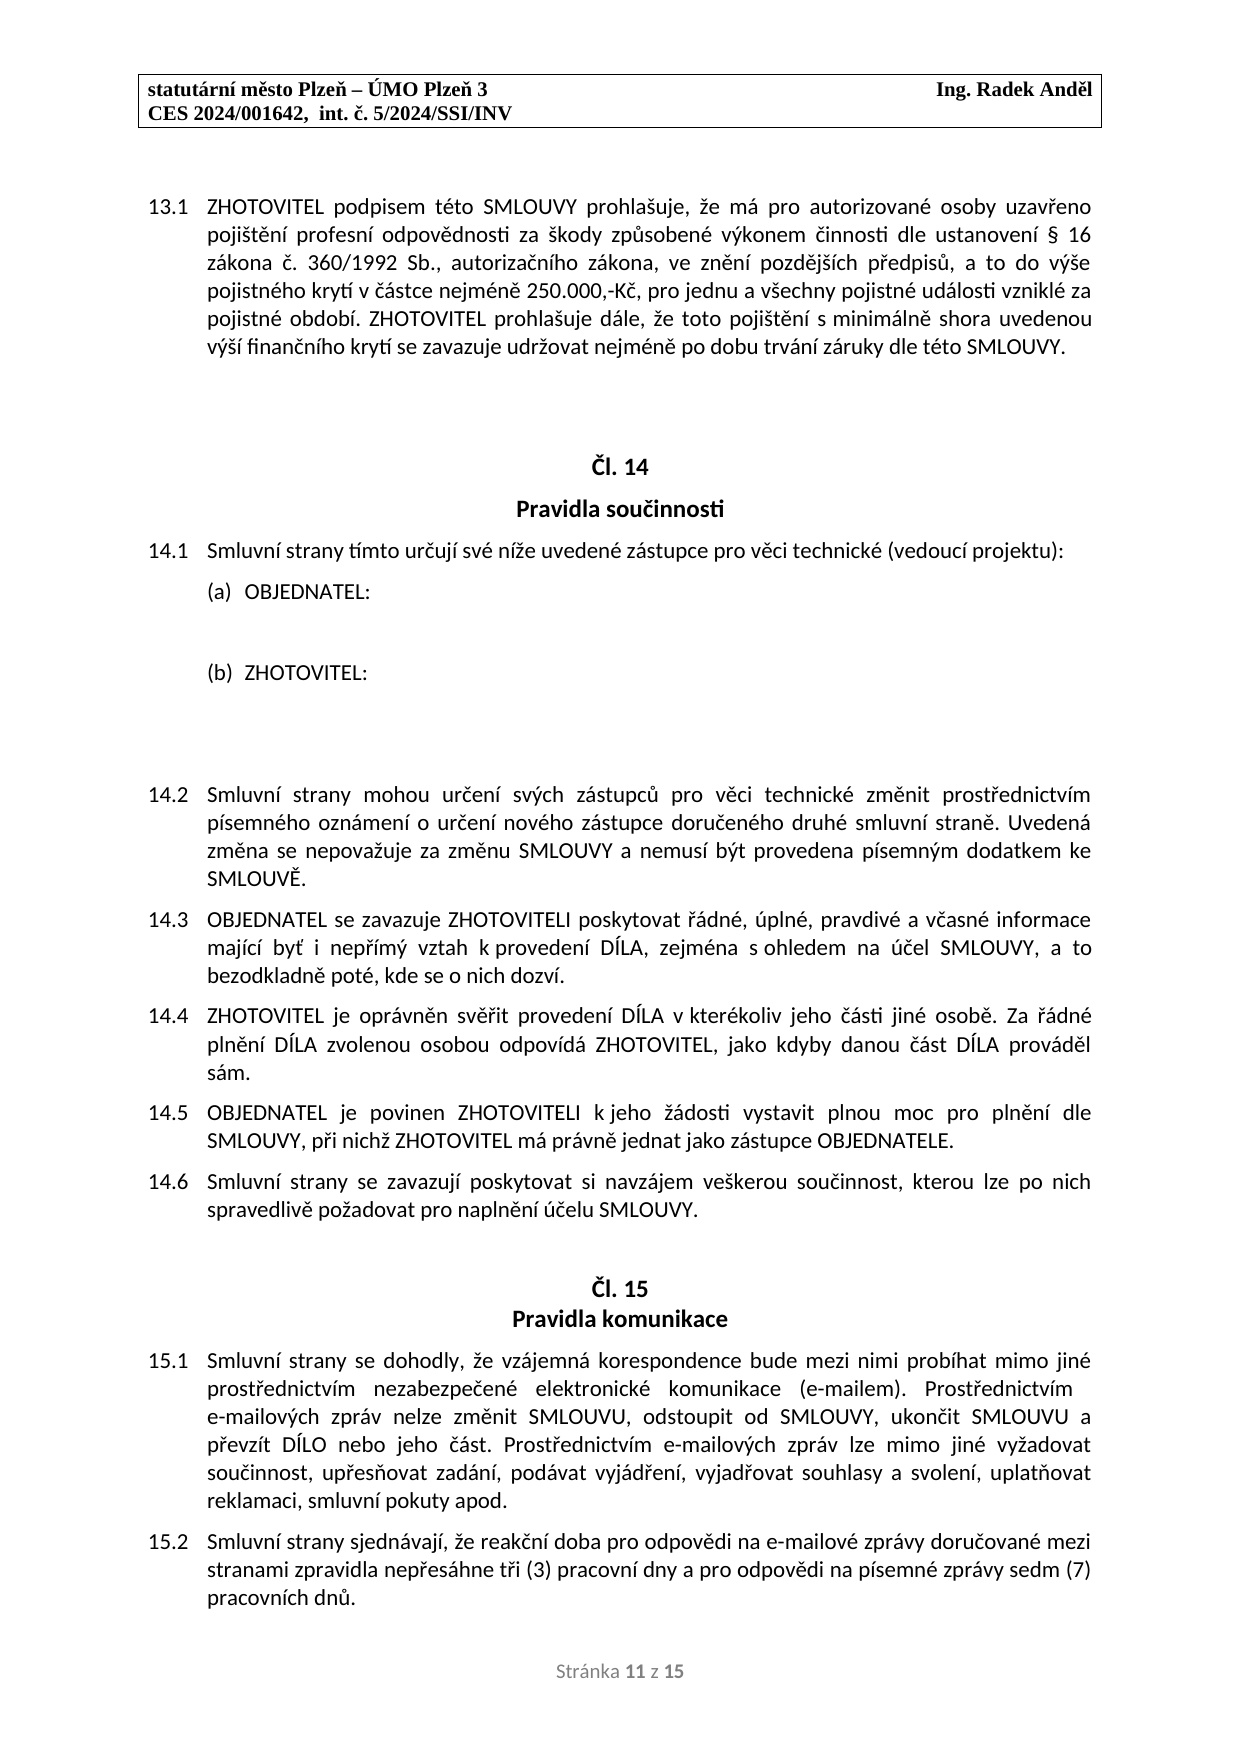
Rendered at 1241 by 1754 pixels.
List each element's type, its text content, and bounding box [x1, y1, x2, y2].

list OBJEDNATEL: [207, 577, 1092, 605]
list ZHOTOVITEL podpisem této SMLOUVY prohlašuje, že má pro autorizované osoby uzavřeno pojištění profesní odpovědnosti za škody způsobené výkonem činnosti dle ustanovení § 16 zákona č. 360/1992 Sb., autorizačního zákona, ve znění pozdějších předpisů, a to do výše pojistného krytí v částce nejméně 250.000,-Kč, pro jednu a všechny pojistné události vzniklé za pojistné období. ZHOTOVITEL prohlašuje dále, že toto pojištění s minimálně shora uvedenou výší finančního krytí se zavazuje udržovat nejméně po dobu trvání záruky dle této SMLOUVY. [148, 192, 1092, 360]
list Smluvní strany sjednávají, že reakční doba pro odpovědi na e-mailové zprávy doručované mezi stranami zpravidla nepřesáhne tři (3) pracovní dny a pro odpovědi na písemné zprávy sedm (7) pracovních dnů. [148, 1527, 1092, 1611]
list ZHOTOVITEL: [207, 658, 1092, 686]
text Pravidla součinnosti [148, 494, 1092, 524]
list Smluvní strany tímto určují své níže uvedené zástupce pro věci technické (vedoucí projektu): [148, 537, 1092, 565]
list Smluvní strany mohou určení svých zástupců pro věci technické změnit prostřednictvím písemného oznámení o určení nového zástupce doručeného druhé smluvní straně. Uvedená změna se nepovažuje za změnu SMLOUVY a nemusí být provedena písemným dodatkem ke SMLOUVĚ. [148, 781, 1092, 893]
list Smluvní strany se zavazují poskytovat si navzájem veškerou součinnost, kterou lze po nich spravedlivě požadovat pro naplnění účelu SMLOUVY. [148, 1167, 1092, 1223]
list ZHOTOVITEL je oprávněn svěřit provedení DÍLA v kterékoliv jeho části jiné osobě. Za řádné plnění DÍLA zvolenou osobou odpovídá ZHOTOVITEL, jako kdyby danou část DÍLA prováděl sám. [148, 1002, 1092, 1086]
text Pravidla komunikace [148, 1273, 1092, 1334]
list OBJEDNATEL se zavazuje ZHOTOVITELI poskytovat řádné, úplné, pravdivé a včasné informace mající byť i nepřímý vztah k provedení DÍLA, zejména s ohledem na účel SMLOUVY, a to bezodkladně poté, kde se o nich dozví. [148, 905, 1092, 989]
list Smluvní strany se dohodly, že vzájemná korespondence bude mezi nimi probíhat mimo jiné prostřednictvím nezabezpečené elektronické komunikace (e-mailem). Prostřednictvím e-mailových zpráv nelze změnit SMLOUVU, odstoupit od SMLOUVY, ukončit SMLOUVU a převzít DÍLO nebo jeho část. Prostřednictvím e-mailových zpráv lze mimo jiné vyžadovat součinnost, upřesňovat zadání, podávat vyjádření, vyjadřovat souhlasy a svolení, uplatňovat reklamaci, smluvní pokuty apod. [148, 1346, 1092, 1514]
list OBJEDNATEL je povinen ZHOTOVITELI k jeho žádosti vystavit plnou moc pro plnění dle SMLOUVY, při nichž ZHOTOVITEL má právně jednat jako zástupce OBJEDNATELE. [148, 1098, 1092, 1154]
